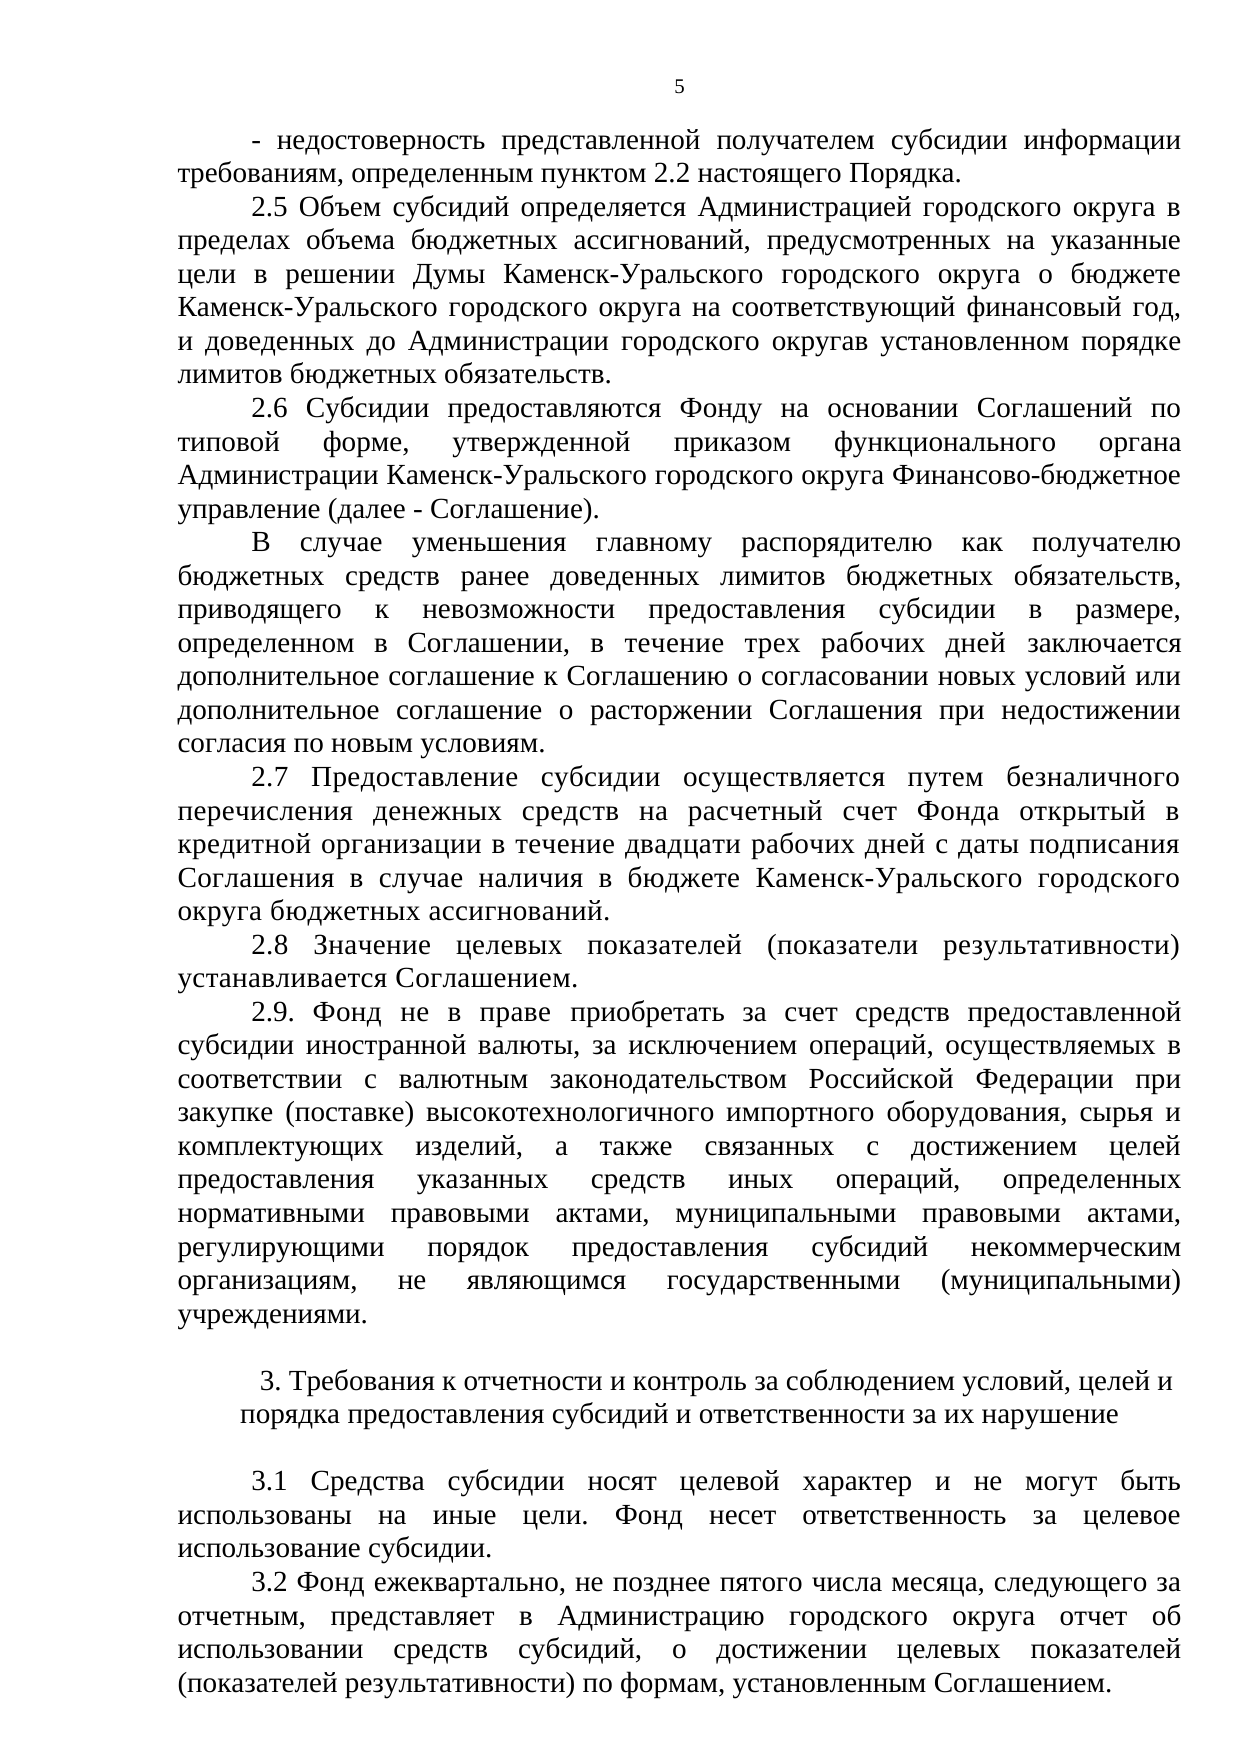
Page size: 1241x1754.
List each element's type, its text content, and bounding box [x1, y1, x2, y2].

text 3.1 Средства субсидии носят целевой характер и не могут быть использованы на иные цели. Фонд несет ответственность за целевое использование субсидии. [177, 1463, 1182, 1564]
text 2.5 Объем субсидий определяется Администрацией городского округа в пределах объема бюджетных ассигнований, предусмотренных на указанные цели в решении Думы Каменск-Уральского городского округа о бюджете Каменск-Уральского городского округа на соответствующий финансовый год, и доведенных до Администрации городского округав установленном порядке лимитов бюджетных обязательств. [177, 189, 1182, 390]
text 2.7 Предоставление субсидии осуществляется путем безналичного перечисления денежных средств на расчетный счет Фонда открытый в кредитной организации в течение двадцати рабочих дней с даты подписания Соглашения в случае наличия в бюджете Каменск-Уральского городского округа бюджетных ассигнований. [177, 759, 1182, 927]
text В случае уменьшения главному распорядителю как получателю бюджетных средств ранее доведенных лимитов бюджетных обязательств, приводящего к невозможности предоставления субсидии в размере, определенном в Соглашении, в течение трех рабочих дней заключается дополнительное соглашение к Соглашению о согласовании новых условий или дополнительное соглашение о расторжении Соглашения при недостижении согласия по новым условиям. [177, 524, 1182, 759]
text 2.8 Значение целевых показателей (показатели результативности) устанавливается Соглашением. [177, 927, 1182, 994]
text 3.2 Фонд ежеквартально, не позднее пятого числа месяца, следующего за отчетным, представляет в Администрацию городского округа отчет об использовании средств субсидий, о достижении целевых показателей (показателей результативности) по формам, установленным Соглашением. [177, 1564, 1182, 1698]
text 2.6 Субсидии предоставляются Фонду на основании Соглашений по типовой форме, утвержденной приказом функционального органа Администрации Каменск-Уральского городского округа Финансово-бюджетное управление (далее - Соглашение). [177, 390, 1182, 524]
text - недостоверность представленной получателем субсидии информации требованиям, определенным пунктом 2.2 настоящего Порядка. [177, 122, 1182, 189]
text 3. Требования к отчетности и контроль за соблюдением условий, целей и порядка предоставления субсидий и ответственности за их нарушение [177, 1363, 1182, 1430]
text 2.9. Фонд не в праве приобретать за счет средств предоставленной субсидии иностранной валюты, за исключением операций, осуществляемых в соответствии с валютным законодательством Российской Федерации при закупке (поставке) высокотехнологичного импортного оборудования, сырья и комплектующих изделий, а также связанных с достижением целей предоставления указанных средств иных операций, определенных нормативными правовыми актами, муниципальными правовыми актами, регулирующими порядок предоставления субсидий некоммерческим организациям, не являющимся государственными (муниципальными) учреждениями. [177, 994, 1182, 1329]
